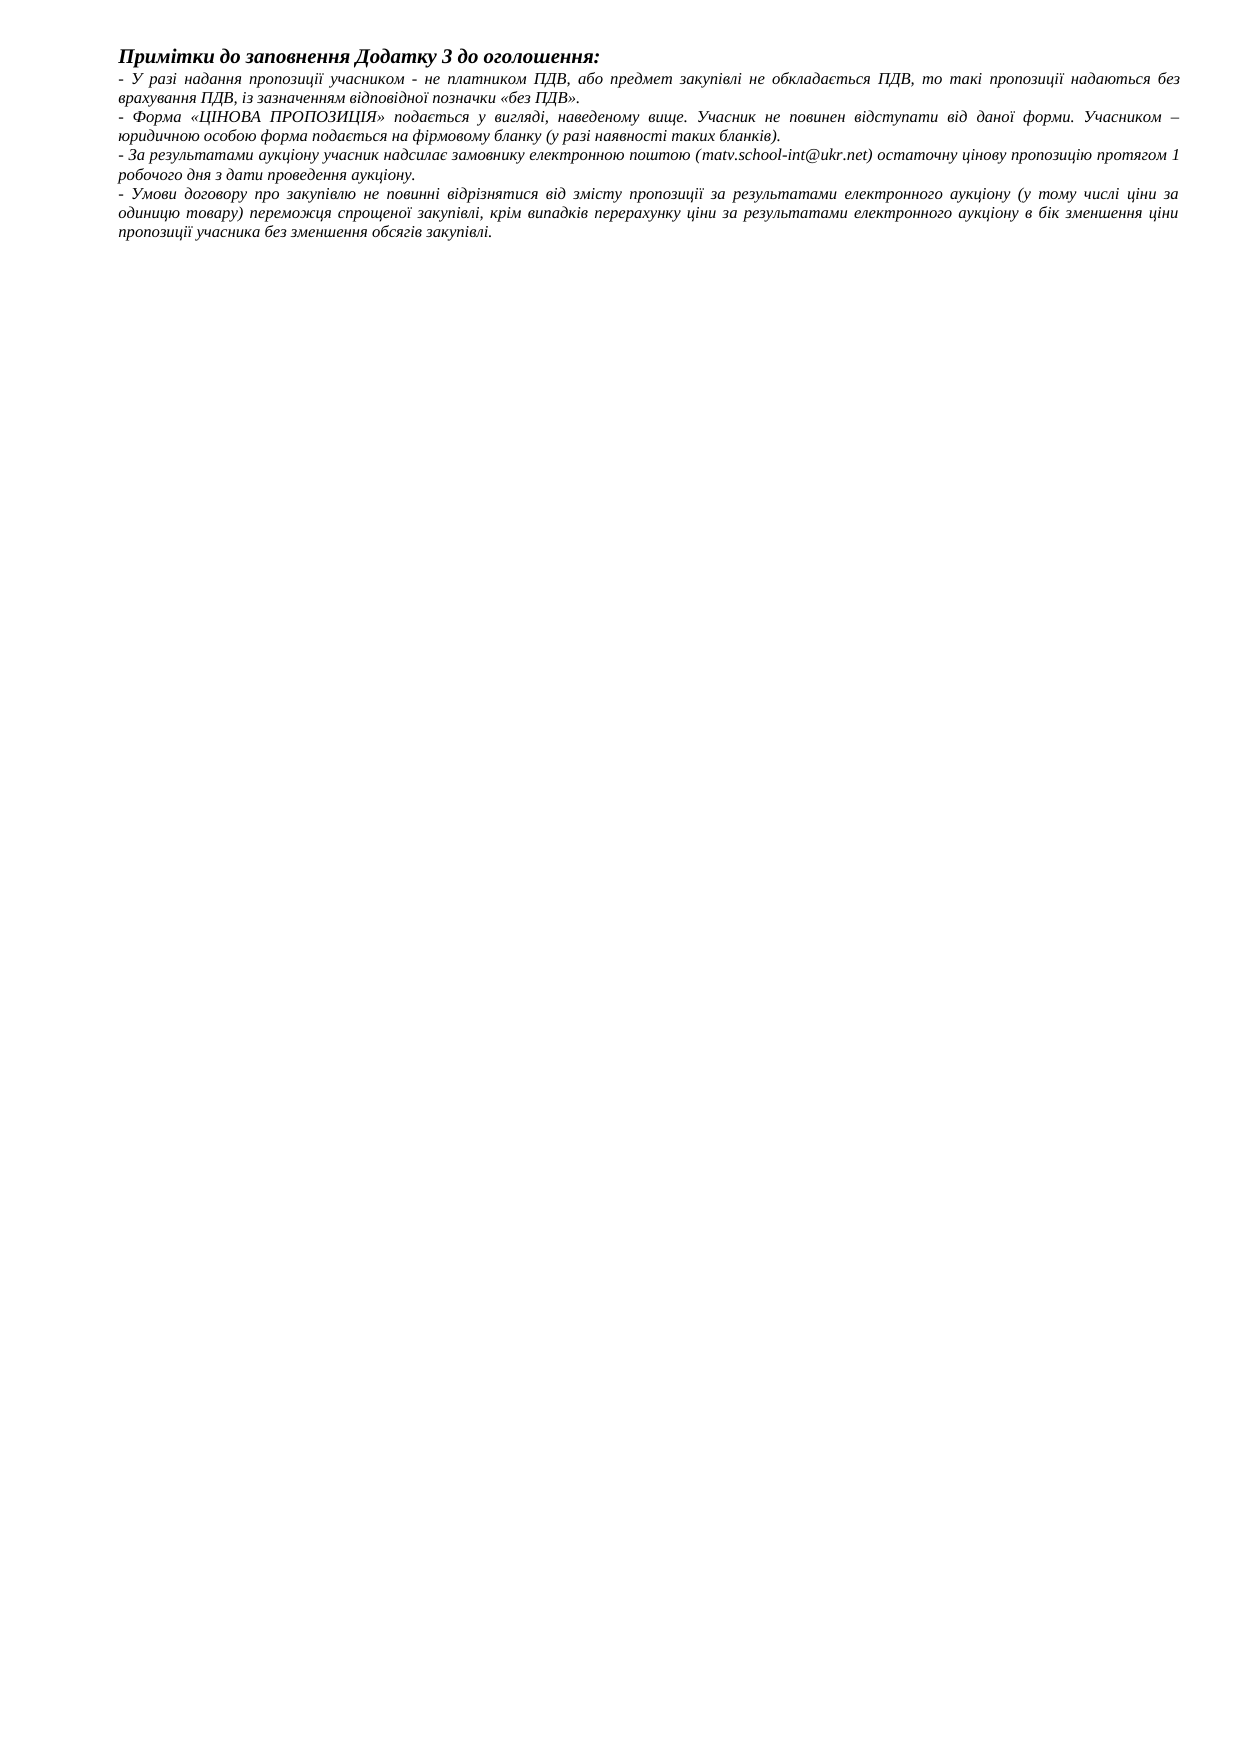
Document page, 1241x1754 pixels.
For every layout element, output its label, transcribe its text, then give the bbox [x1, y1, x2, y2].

text - Умови договору про закупівлю не повинні відрізнятися від змісту пропозиції за результатами електронного аукціону (у тому числі ціни за одиницю товару) переможця спрощеної закупівлі, крім випадків перерахунку ціни за результатами електронного аукціону в бік зменшення ціни пропозиції учасника без зменшення обсягів закупівлі. [118, 183, 1181, 241]
text Примітки до заповнення Додатку 3 до оголошення: [118, 44, 1181, 68]
text - Форма «ЦІНОВА ПРОПОЗИЦІЯ» подається у вигляді, наведеному вище. Учасник не повинен відступати від даної форми. Учасником – юридичною особою форма подається на фірмовому бланку (у разі наявності таких бланків). [118, 107, 1181, 145]
text - У разі надання пропозиції учасником - не платником ПДВ, або предмет закупівлі не обкладається ПДВ, то такі пропозиції надаються без врахування ПДВ, із зазначенням відповідної позначки «без ПДВ». [118, 68, 1181, 107]
text - За результатами аукціону учасник надсилає замовнику електронною поштою (matv.school-int@ukr.net) остаточну цінову пропозицію протягом 1 робочого дня з дати проведення аукціону. [118, 145, 1181, 183]
